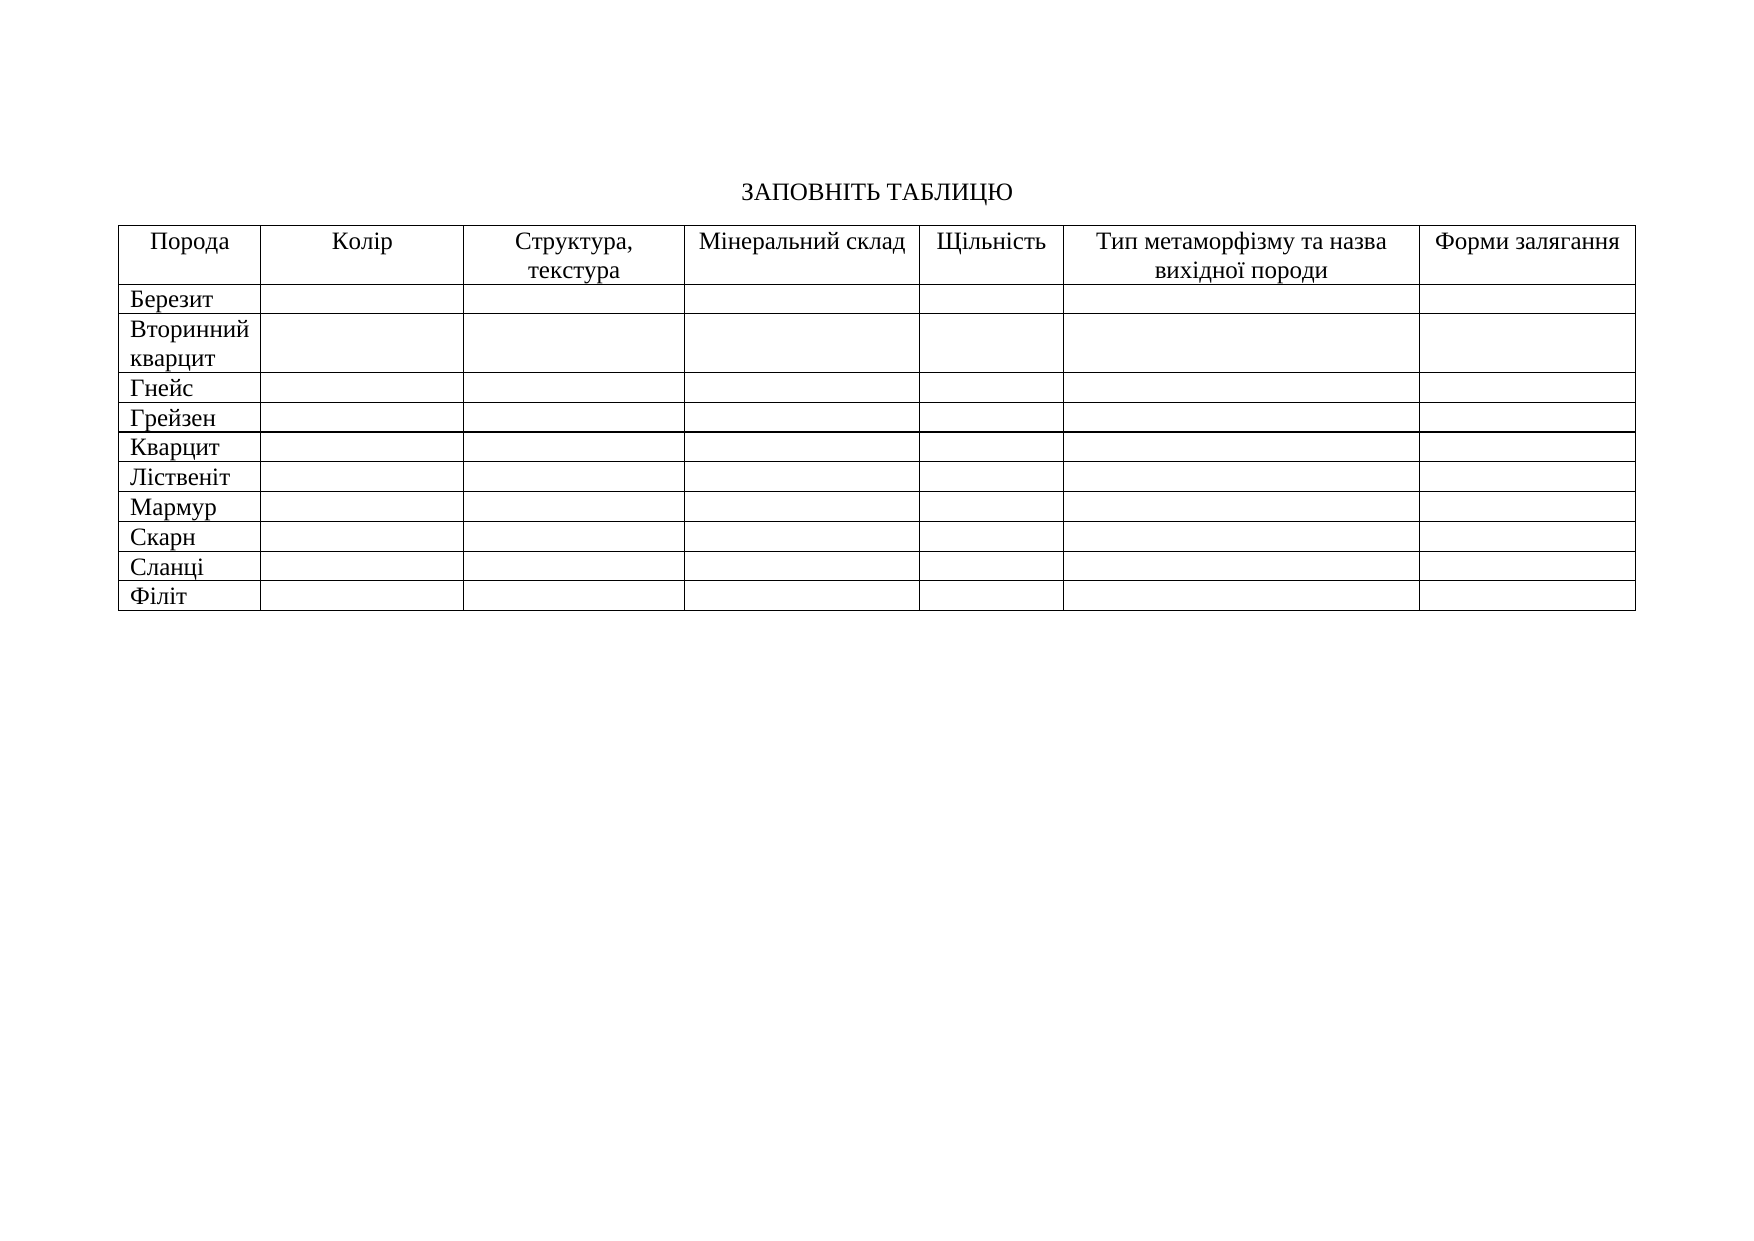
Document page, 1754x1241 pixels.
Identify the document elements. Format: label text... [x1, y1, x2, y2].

table_cell Скарн [119, 522, 260, 551]
table_cell [920, 552, 1063, 580]
table_cell [920, 373, 1063, 402]
table_header Мінеральний склад [685, 226, 919, 283]
table_cell [1064, 314, 1419, 372]
table_cell [1064, 285, 1419, 313]
table_cell [920, 581, 1063, 610]
table_cell [1064, 462, 1419, 491]
table_cell Ліственіт [119, 462, 260, 491]
table_cell [1420, 403, 1635, 431]
table_cell [1064, 522, 1419, 551]
table_cell [1420, 522, 1635, 551]
table_cell [1420, 581, 1635, 610]
table_cell [464, 522, 684, 551]
table_cell [920, 492, 1063, 521]
table_cell [261, 462, 463, 491]
table_cell Сланці [119, 552, 260, 580]
table_cell [261, 552, 463, 580]
table_cell [920, 285, 1063, 313]
table_cell [685, 433, 919, 461]
table_cell [464, 433, 684, 461]
table_cell [685, 314, 919, 372]
table_cell [261, 403, 463, 431]
table_cell [464, 314, 684, 372]
table_cell [920, 314, 1063, 372]
table_cell [464, 373, 684, 402]
table_cell [261, 314, 463, 372]
table_cell Мармур [119, 492, 260, 521]
text ЗАПОВНІТЬ ТАБЛИЦЮ [118, 177, 1636, 206]
table_header Колір [261, 226, 463, 283]
table_cell Кварцит [119, 433, 260, 461]
table_cell [261, 285, 463, 313]
table_header Щільність [920, 226, 1063, 283]
table_cell [261, 522, 463, 551]
table_cell [261, 492, 463, 521]
table_cell [1064, 581, 1419, 610]
table_cell [1064, 552, 1419, 580]
table_cell [464, 492, 684, 521]
table_cell Вторинний кварцит [119, 314, 260, 372]
table_cell [1420, 433, 1635, 461]
table_cell [920, 522, 1063, 551]
table_cell [464, 285, 684, 313]
table_cell [685, 403, 919, 431]
table_cell [1064, 433, 1419, 461]
table_cell [685, 581, 919, 610]
table_cell [261, 433, 463, 461]
table_cell [685, 552, 919, 580]
table_cell [685, 462, 919, 491]
table_cell [920, 462, 1063, 491]
table_cell [920, 433, 1063, 461]
table_header Структура, текстура [464, 226, 684, 283]
table_cell [464, 403, 684, 431]
table_cell Гнейс [119, 373, 260, 402]
table_cell Філіт [119, 581, 260, 610]
table_cell [685, 285, 919, 313]
table_cell Березит [119, 285, 260, 313]
table_cell [261, 373, 463, 402]
table_cell [1064, 403, 1419, 431]
table_cell [1064, 373, 1419, 402]
table_cell [464, 462, 684, 491]
table_header Порода [119, 226, 260, 283]
table_cell [1420, 462, 1635, 491]
table_cell [464, 552, 684, 580]
table_cell [1420, 373, 1635, 402]
table_cell [1064, 492, 1419, 521]
table_cell [1420, 314, 1635, 372]
table_cell [1420, 552, 1635, 580]
table_cell [464, 581, 684, 610]
table_cell [261, 581, 463, 610]
table_header Тип метаморфізму та назва вихідної породи [1064, 226, 1419, 283]
table_header Форми залягання [1420, 226, 1635, 283]
table_cell [1420, 492, 1635, 521]
table_cell [685, 522, 919, 551]
table_cell [1420, 285, 1635, 313]
table_cell [685, 492, 919, 521]
table_cell [685, 373, 919, 402]
table_cell Грейзен [119, 403, 260, 431]
table_cell [920, 403, 1063, 431]
